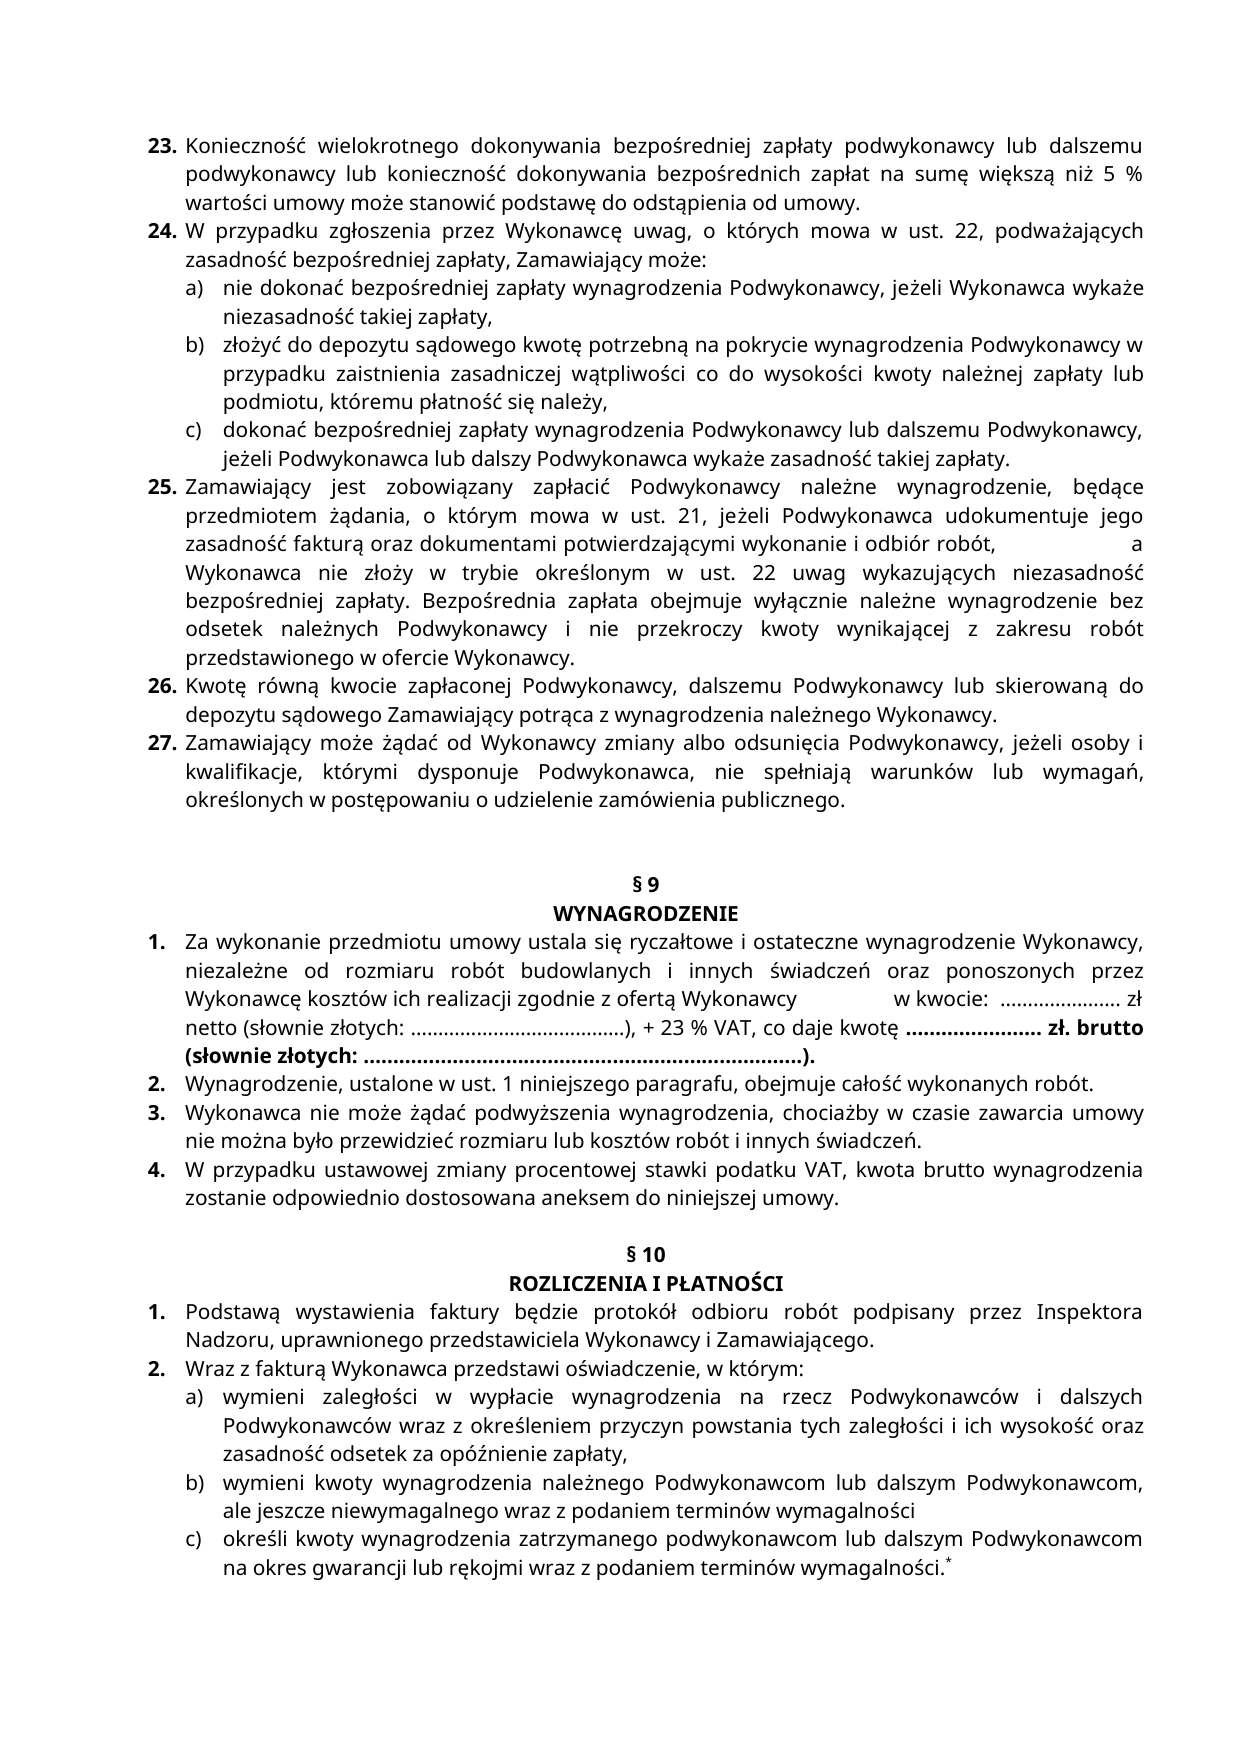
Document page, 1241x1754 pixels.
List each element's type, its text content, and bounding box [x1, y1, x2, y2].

list wymieni zaległości w wypłacie wynagrodzenia na rzecz Podwykonawców i dalszych Podwykonawców wraz z określeniem przyczyn powstania tych zaległości i ich wysokość oraz zasadność odsetek za opóźnienie zapłaty, [185, 1382, 1144, 1468]
list złożyć do depozytu sądowego kwotę potrzebną na pokrycie wynagrodzenia Podwykonawcy w przypadku zaistnienia zasadniczej wątpliwości co do wysokości kwoty należnej zapłaty lub podmiotu, któremu płatność się należy, [185, 330, 1144, 416]
text WYNAGRODZENIE [148, 899, 1144, 927]
list Kwotę równą kwocie zapłaconej Podwykonawcy, dalszemu Podwykonawcy lub skierowaną do depozytu sądowego Zamawiający potrąca z wynagrodzenia należnego Wykonawcy. [148, 671, 1144, 728]
list określi kwoty wynagrodzenia zatrzymanego podwykonawcom lub dalszym Podwykonawcom na okres gwarancji lub rękojmi wraz z podaniem terminów wymagalności.* [185, 1524, 1144, 1581]
list Zamawiający jest zobowiązany zapłacić Podwykonawcy należne wynagrodzenie, będące przedmiotem żądania, o którym mowa w ust. 21, jeżeli Podwykonawca udokumentuje jego zasadność fakturą oraz dokumentami potwierdzającymi wykonanie i odbiór robót, a Wykonawca nie złoży w trybie określonym w ust. 22 uwag wykazujących niezasadność bezpośredniej zapłaty. Bezpośrednia zapłata obejmuje wyłącznie należne wynagrodzenie bez odsetek należnych Podwykonawcy i nie przekroczy kwoty wynikającej z zakresu robót przedstawionego w ofercie Wykonawcy. [148, 472, 1144, 671]
list W przypadku zgłoszenia przez Wykonawcę uwag, o których mowa w ust. 22, podważających zasadność bezpośredniej zapłaty, Zamawiający może: [148, 216, 1144, 273]
list dokonać bezpośredniej zapłaty wynagrodzenia Podwykonawcy lub dalszemu Podwykonawcy, jeżeli Podwykonawca lub dalszy Podwykonawca wykaże zasadność takiej zapłaty. [185, 416, 1144, 472]
text § 10 [148, 1240, 1144, 1269]
text ROZLICZENIA I PŁATNOŚCI [148, 1269, 1144, 1297]
list Wykonawca nie może żądać podwyższenia wynagrodzenia, chociażby w czasie zawarcia umowy nie można było przewidzieć rozmiaru lub kosztów robót i innych świadczeń. [148, 1098, 1144, 1155]
list Wynagrodzenie, ustalone w ust. 1 niniejszego paragrafu, obejmuje całość wykonanych robót. [148, 1069, 1144, 1098]
list wymieni kwoty wynagrodzenia należnego Podwykonawcom lub dalszym Podwykonawcom, ale jeszcze niewymagalnego wraz z podaniem terminów wymagalności [185, 1468, 1144, 1524]
list Zamawiający może żądać od Wykonawcy zmiany albo odsunięcia Podwykonawcy, jeżeli osoby i kwalifikacje, którymi dysponuje Podwykonawca, nie spełniają warunków lub wymagań, określonych w postępowaniu o udzielenie zamówienia publicznego. [148, 728, 1144, 814]
list Wraz z fakturą Wykonawca przedstawi oświadczenie, w którym: [148, 1354, 1144, 1382]
list nie dokonać bezpośredniej zapłaty wynagrodzenia Podwykonawcy, jeżeli Wykonawca wykaże niezasadność takiej zapłaty, [185, 273, 1144, 330]
list Konieczność wielokrotnego dokonywania bezpośredniej zapłaty podwykonawcy lub dalszemu podwykonawcy lub konieczność dokonywania bezpośrednich zapłat na sumę większą niż 5 % wartości umowy może stanowić podstawę do odstąpienia od umowy. [148, 131, 1144, 216]
text § 9 [148, 871, 1144, 899]
list Za wykonanie przedmiotu umowy ustala się ryczałtowe i ostateczne wynagrodzenie Wykonawcy, niezależne od rozmiaru robót budowlanych i innych świadczeń oraz ponoszonych przez Wykonawcę kosztów ich realizacji zgodnie z ofertą Wykonawcy w kwocie: …………………. zł netto (słownie złotych: …………………………………), + 23 % VAT, co daje kwotę ………………….. zł. brutto (słownie złotych: ………………………………………………………………..). [148, 927, 1144, 1069]
list W przypadku ustawowej zmiany procentowej stawki podatku VAT, kwota brutto wynagrodzenia zostanie odpowiednio dostosowana aneksem do niniejszej umowy. [148, 1155, 1144, 1212]
list Podstawą wystawienia faktury będzie protokół odbioru robót podpisany przez Inspektora Nadzoru, uprawnionego przedstawiciela Wykonawcy i Zamawiającego. [148, 1297, 1144, 1354]
